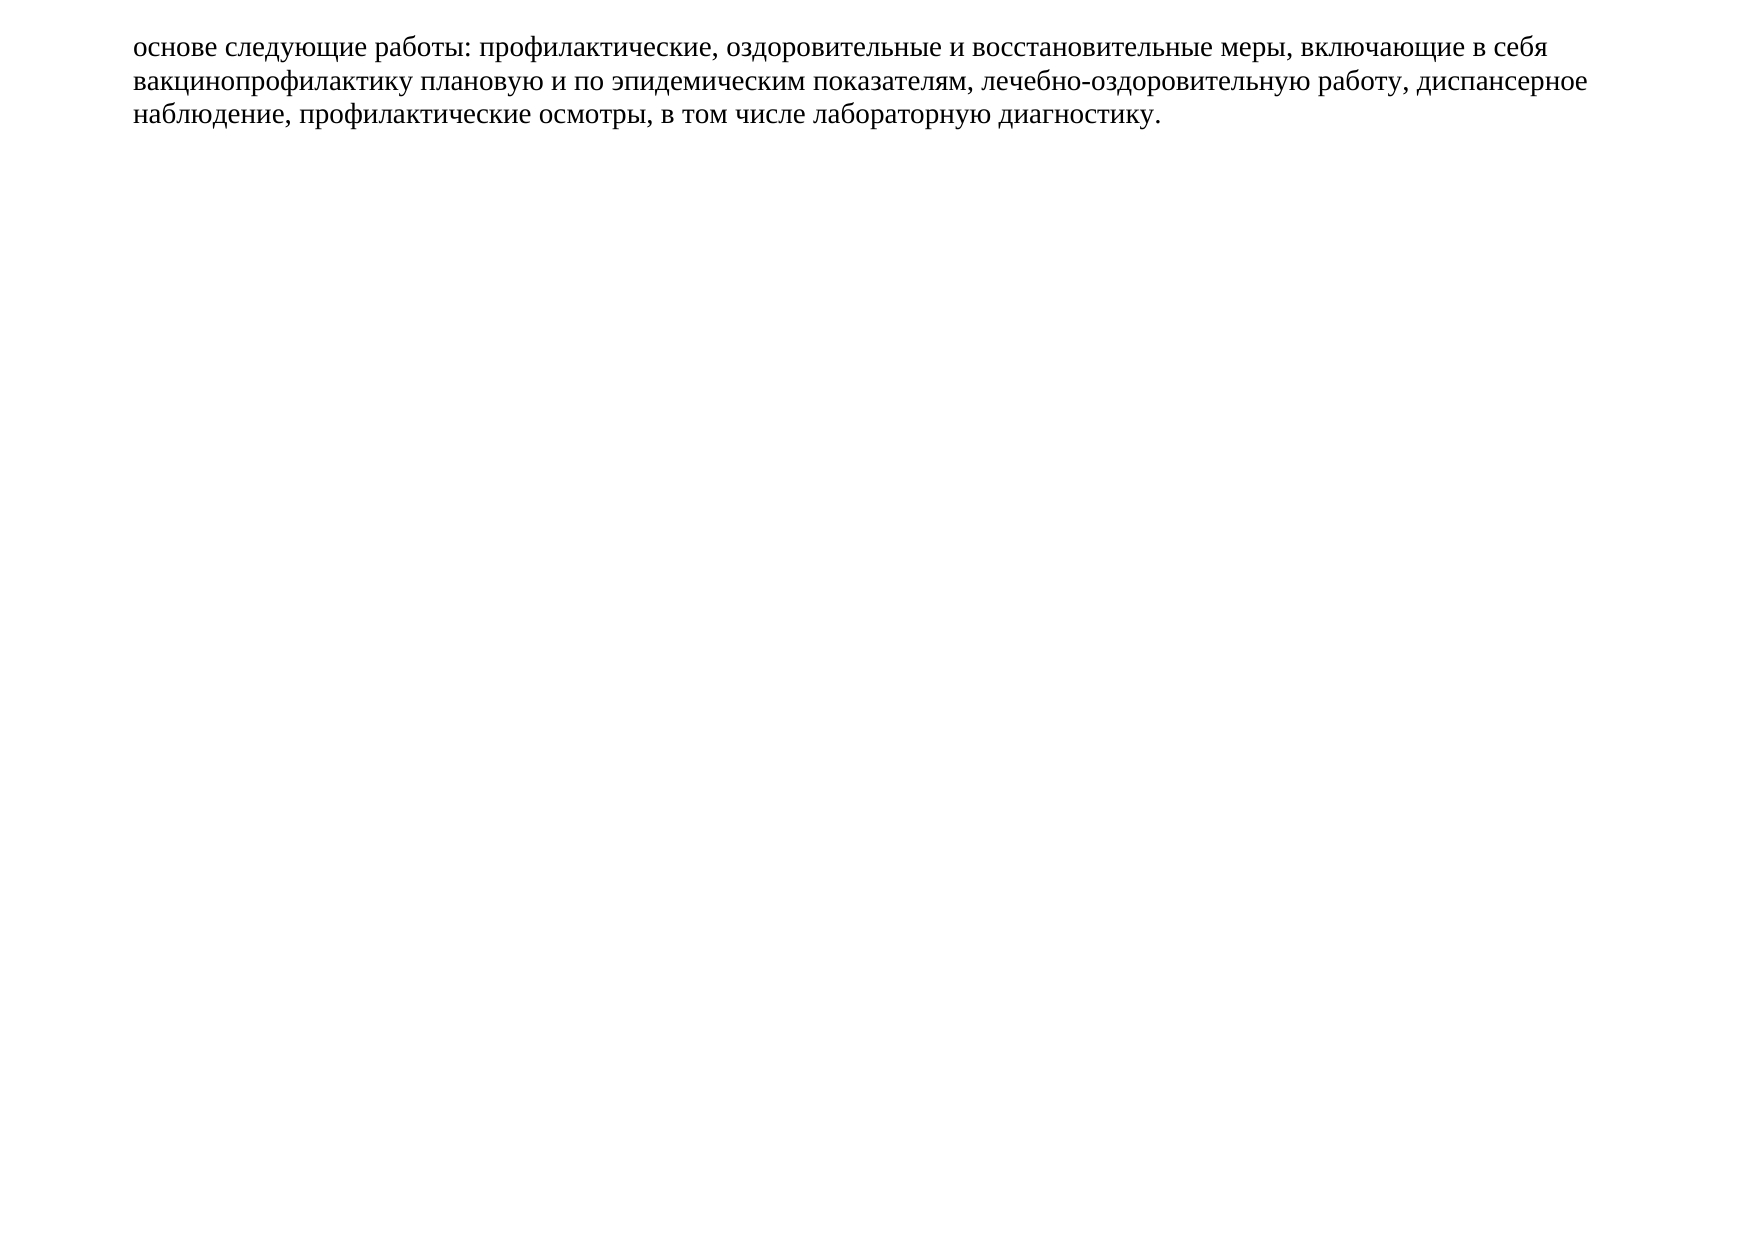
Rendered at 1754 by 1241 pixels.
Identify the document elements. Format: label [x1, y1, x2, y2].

text [133, 29, 1683, 130]
